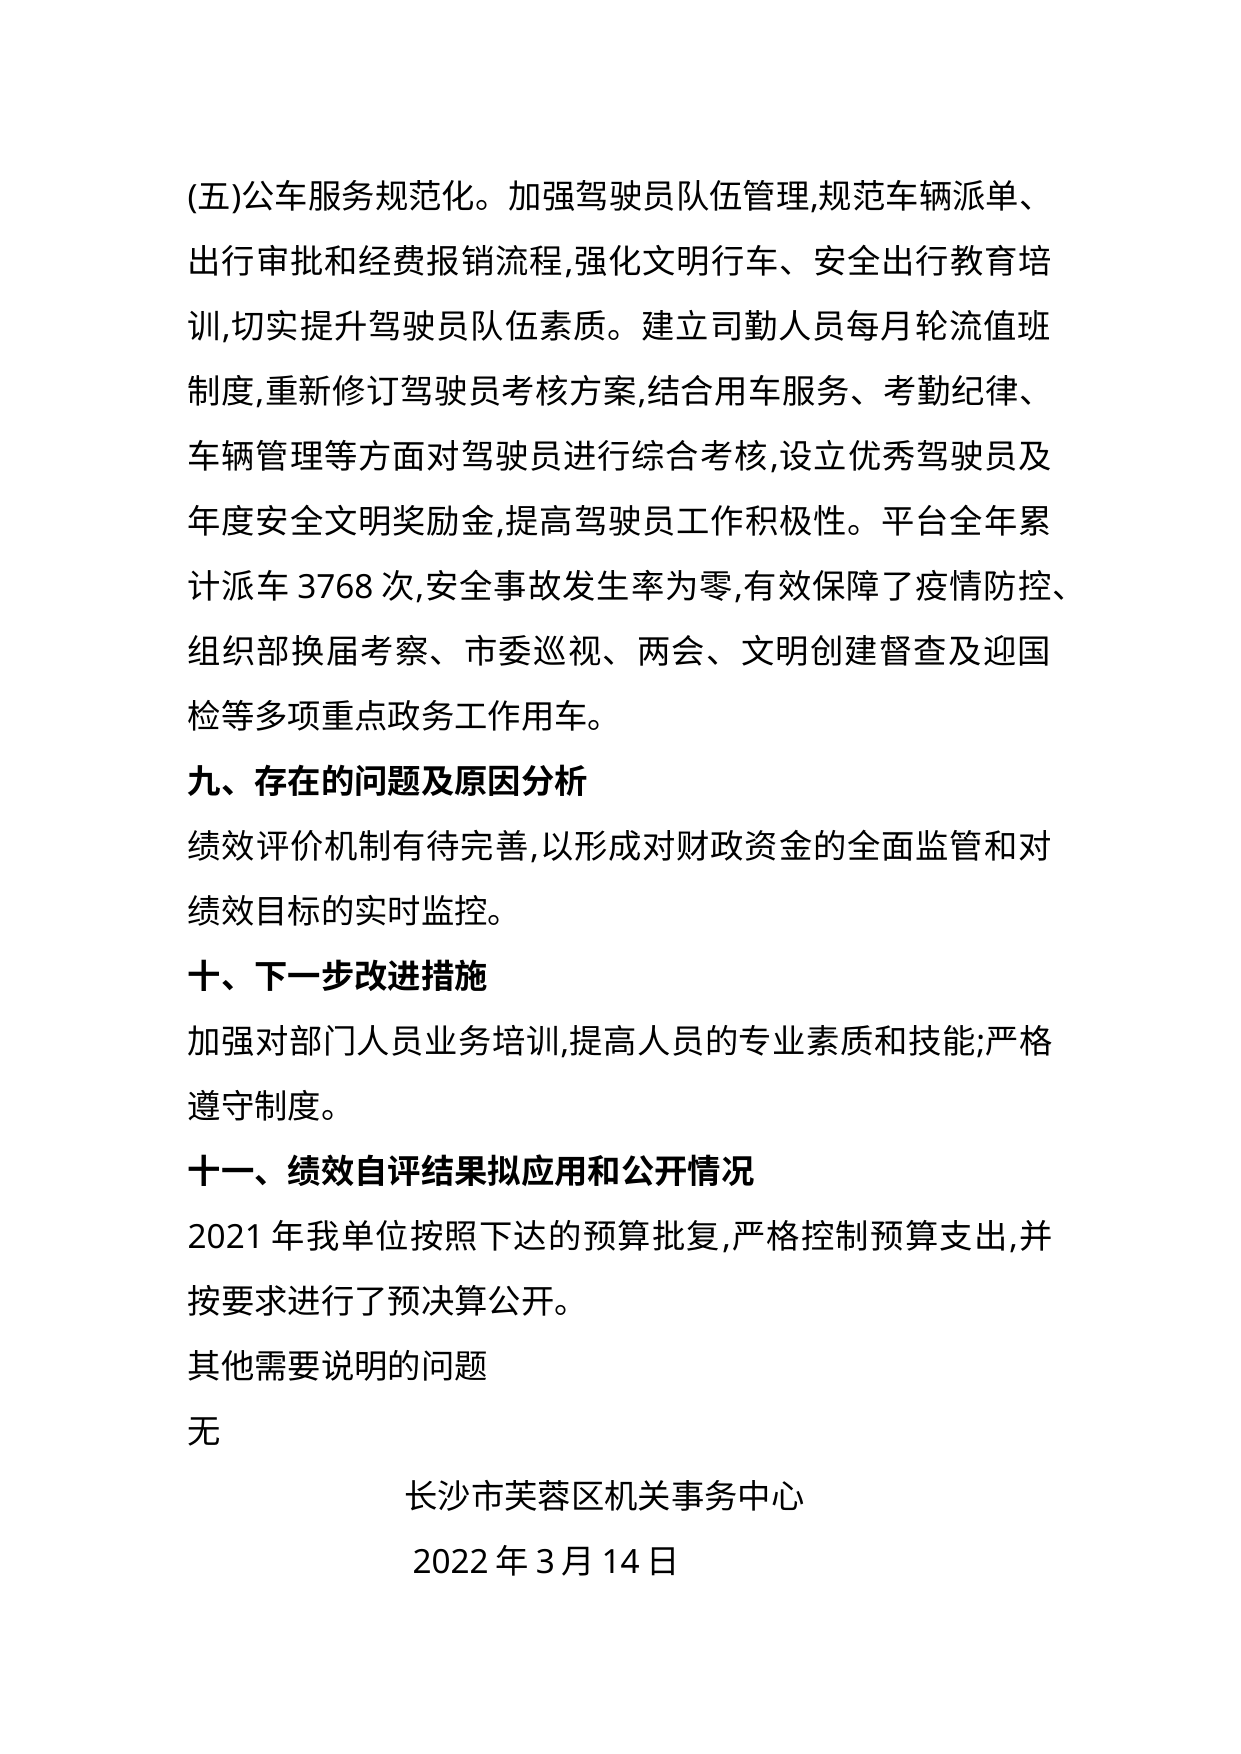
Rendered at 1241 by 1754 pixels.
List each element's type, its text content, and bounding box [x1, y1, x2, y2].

text 绩效评价机制有待完善,以形成对财政资金的全面监管和对绩效目标的实时监控。 [187, 812, 1053, 942]
text 2022年3月14日 [187, 1527, 1053, 1592]
text (五)公车服务规范化。加强驾驶员队伍管理,规范车辆派单、出行审批和经费报销流程,强化文明行车、安全出行教育培训,切实提升驾驶员队伍素质。建立司勤人员每月轮流值班制度,重新修订驾驶员考核方案,结合用车服务、考勤纪律、车辆管理等方面对驾驶员进行综合考核,设立优秀驾驶员及年度安全文明奖励金,提高驾驶员工作积极性。平台全年累计派车3768次,安全事故发生率为零,有效保障了疫情防控、组织部换届考察、市委巡视、两会、文明创建督查及迎国检等多项重点政务工作用车。 [187, 162, 1053, 747]
text 其他需要说明的问题 [187, 1332, 1053, 1397]
text 2021年我单位按照下达的预算批复,严格控制预算支出,并按要求进行了预决算公开。 [187, 1202, 1053, 1332]
text 十一、绩效自评结果拟应用和公开情况 [187, 1137, 1053, 1202]
text 加强对部门人员业务培训,提高人员的专业素质和技能;严格遵守制度。 [187, 1007, 1053, 1137]
text 十、下一步改进措施 [187, 942, 1053, 1007]
text 无 [187, 1397, 1053, 1462]
text 九、存在的问题及原因分析 [187, 747, 1053, 812]
text 长沙市芙蓉区机关事务中心 [187, 1462, 1053, 1527]
